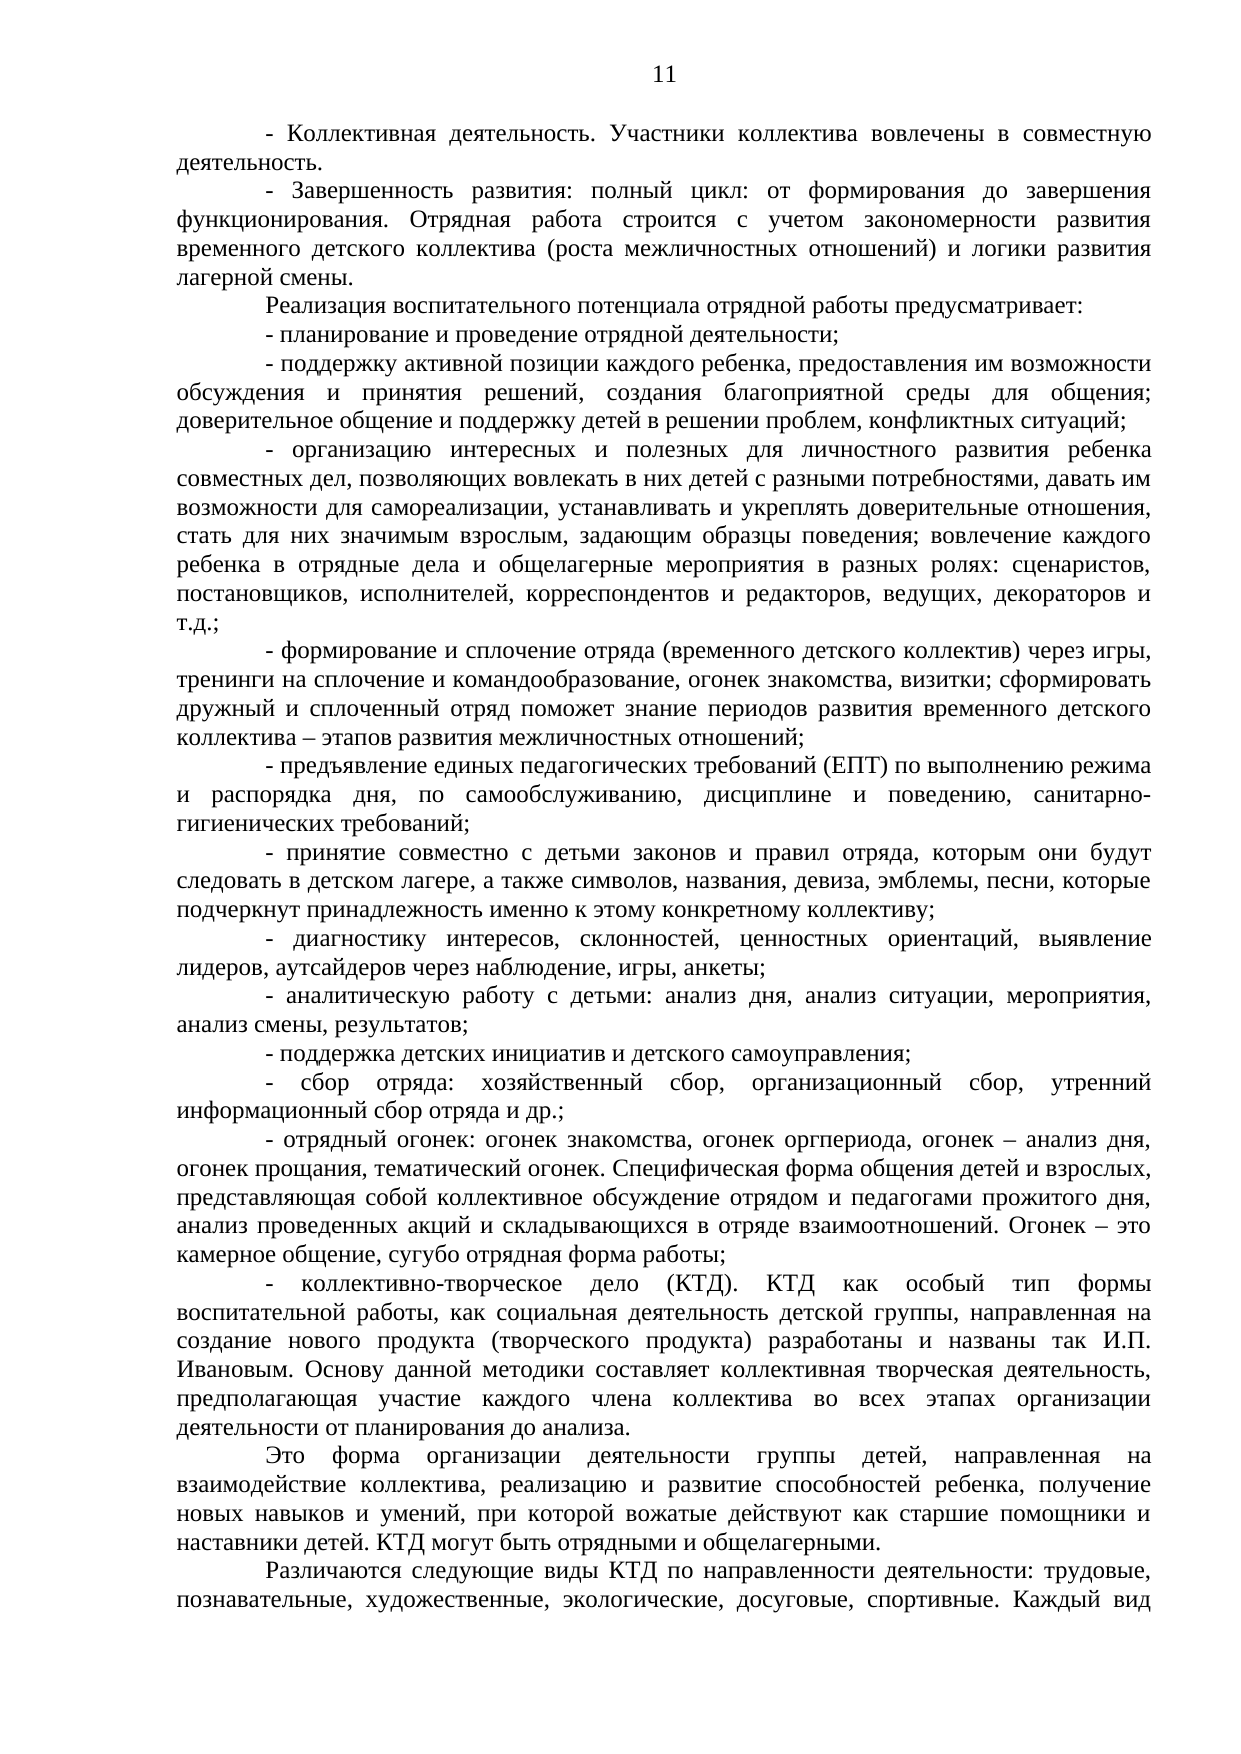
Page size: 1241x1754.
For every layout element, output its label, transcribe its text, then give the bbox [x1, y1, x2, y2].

text Реализация воспитательного потенциала отрядной работы предусматривает: [176, 291, 1152, 319]
text - формирование и сплочение отряда (временного детского коллектив) через игры, тренинги на сплочение и командообразование, огонек знакомства, визитки; сформировать дружный и сплоченный отряд поможет знание периодов развития временного детского коллектива – этапов развития межличностных отношений; [176, 636, 1152, 751]
text - диагностику интересов, склонностей, ценностных ориентаций, выявление лидеров, аутсайдеров через наблюдение, игры, анкеты; [176, 923, 1152, 981]
text - организацию интересных и полезных для личностного развития ребенка совместных дел, позволяющих вовлекать в них детей с разными потребностями, давать им возможности для самореализации, устанавливать и укреплять доверительные отношения, стать для них значимым взрослым, задающим образцы поведения; вовлечение каждого ребенка в отрядные дела и общелагерные мероприятия в разных ролях: сценаристов, постановщиков, исполнителей, корреспондентов и редакторов, ведущих, декораторов и т.д.; [176, 434, 1152, 636]
text - поддержку активной позиции каждого ребенка, предоставления им возможности обсуждения и принятия решений, создания благоприятной среды для общения; доверительное общение и поддержку детей в решении проблем, конфликтных ситуаций; [176, 348, 1152, 434]
text - сбор отряда: хозяйственный сбор, организационный сбор, утренний информационный сбор отряда и др.; [176, 1067, 1152, 1124]
text - Завершенность развития: полный цикл: от формирования до завершения функционирования. Отрядная работа строится с учетом закономерности развития временного детского коллектива (роста межличностных отношений) и логики развития лагерной смены. [176, 176, 1152, 291]
text - принятие совместно с детьми законов и правил отряда, которым они будут следовать в детском лагере, а также символов, названия, девиза, эмблемы, песни, которые подчеркнут принадлежность именно к этому конкретному коллективу; [176, 837, 1152, 923]
text - предъявление единых педагогических требований (ЕПТ) по выполнению режима и распорядка дня, по самообслуживанию, дисциплине и поведению, санитарно-гигиенических требований; [176, 751, 1152, 837]
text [176, 1556, 1152, 1613]
text - аналитическую работу с детьми: анализ дня, анализ ситуации, мероприятия, анализ смены, результатов; [176, 981, 1152, 1038]
text - отрядный огонек: огонек знакомства, огонек оргпериода, огонек – анализ дня, огонек прощания, тематический огонек. Специфическая форма общения детей и взрослых, представляющая собой коллективное обсуждение отрядом и педагогами прожитого дня, анализ проведенных акций и складывающихся в отряде взаимоотношений. Огонек – это камерное общение, сугубо отрядная форма работы; [176, 1124, 1152, 1268]
text - коллективно-творческое дело (КТД). КТД как особый тип формы воспитательной работы, как социальная деятельность детской группы, направленная на создание нового продукта (творческого продукта) разработаны и названы так И.П. Ивановым. Основу данной методики составляет коллективная творческая деятельность, предполагающая участие каждого члена коллектива во всех этапах организации деятельности от планирования до анализа. [176, 1268, 1152, 1441]
text - Коллективная деятельность. Участники коллектива вовлечены в совместную деятельность. [176, 118, 1152, 176]
text - поддержка детских инициатив и детского самоуправления; [176, 1038, 1152, 1067]
text - планирование и проведение отрядной деятельности; [176, 319, 1152, 348]
